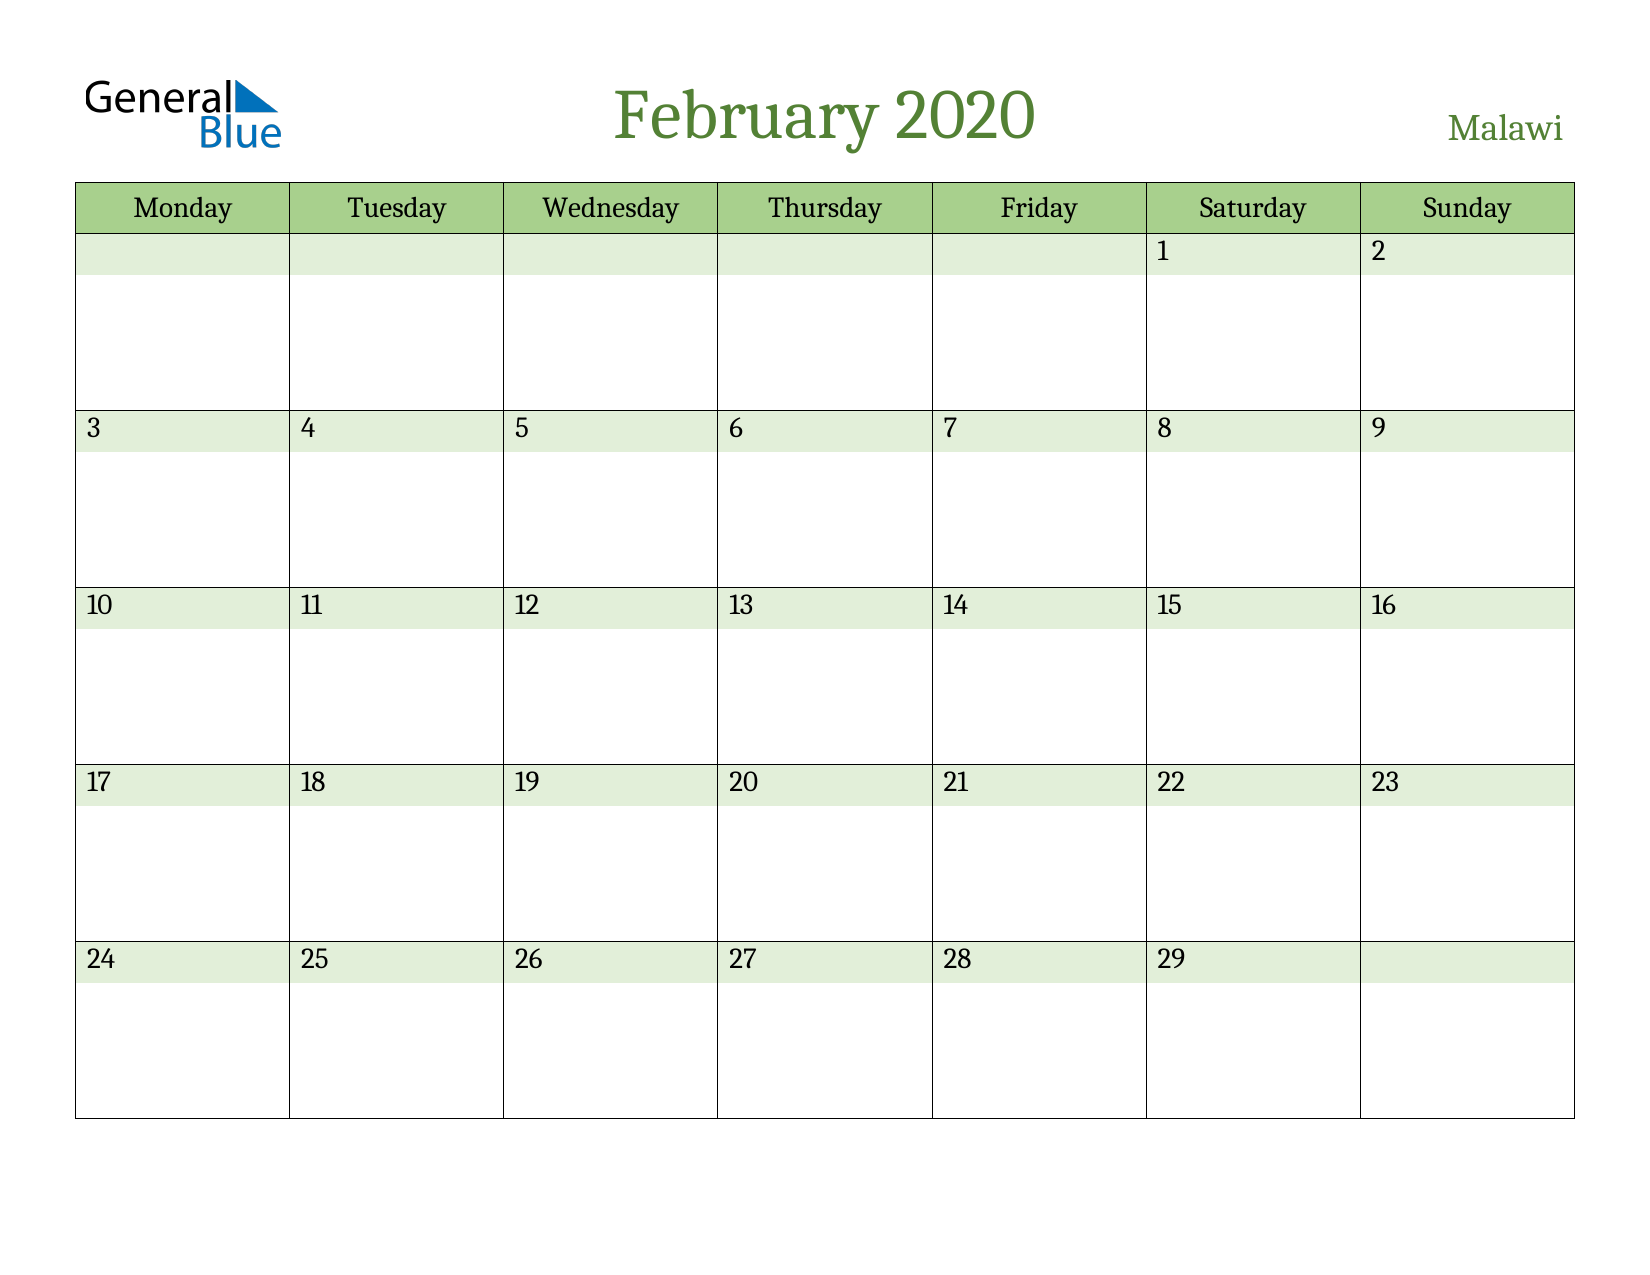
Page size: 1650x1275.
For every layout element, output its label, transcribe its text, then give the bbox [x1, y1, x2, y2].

table_cell 9 [1361, 411, 1574, 452]
table_cell 7 [933, 411, 1146, 452]
table_cell 26 [504, 942, 717, 983]
table_cell [76, 452, 289, 587]
table_cell 25 [290, 942, 503, 983]
table_cell [718, 983, 932, 1118]
table_cell [1147, 275, 1360, 410]
table_cell 21 [933, 765, 1146, 806]
table_cell [290, 452, 503, 587]
table_cell 28 [933, 942, 1146, 983]
table_cell [1361, 806, 1574, 941]
table_cell [718, 275, 932, 410]
table_cell [76, 629, 289, 764]
table_cell 5 [504, 411, 717, 452]
table_cell 4 [290, 411, 503, 452]
table_cell [290, 983, 503, 1118]
table_cell [1147, 806, 1360, 941]
table_cell [718, 452, 932, 587]
table_cell 27 [718, 942, 932, 983]
table_cell [1361, 983, 1574, 1118]
table_cell [504, 275, 717, 410]
table_cell Saturday [1147, 183, 1360, 233]
table_header Malawi [1146, 75, 1574, 182]
table_cell [1147, 983, 1360, 1118]
table_cell [933, 234, 1146, 275]
table_cell 14 [933, 588, 1146, 629]
table_cell 2 [1361, 234, 1574, 275]
table_cell 12 [504, 588, 717, 629]
table_cell 18 [290, 765, 503, 806]
table_cell [718, 234, 932, 275]
table_cell [504, 806, 717, 941]
table_cell [1361, 942, 1574, 983]
table_cell [76, 806, 289, 941]
table_cell [76, 275, 289, 410]
table_cell Sunday [1361, 183, 1574, 233]
table_cell [1361, 452, 1574, 587]
table_cell [933, 275, 1146, 410]
table_cell 23 [1361, 765, 1574, 806]
table_cell Wednesday [504, 183, 717, 233]
table_cell [290, 806, 503, 941]
table_cell 17 [76, 765, 289, 806]
picture [86, 80, 281, 148]
table_cell Friday [933, 183, 1146, 233]
table_cell [933, 629, 1146, 764]
table_cell Thursday [718, 183, 932, 233]
table_cell 6 [718, 411, 932, 452]
table_cell [933, 452, 1146, 587]
table_cell [1361, 629, 1574, 764]
table_cell 13 [718, 588, 932, 629]
table_cell [76, 983, 289, 1118]
table_cell Tuesday [290, 183, 503, 233]
table_cell [504, 452, 717, 587]
table_cell [76, 234, 289, 275]
table_cell 3 [76, 411, 289, 452]
table_cell 22 [1147, 765, 1360, 806]
table_cell [718, 629, 932, 764]
table_cell 20 [718, 765, 932, 806]
table_cell 29 [1147, 942, 1360, 983]
table_cell [504, 234, 717, 275]
table_cell 16 [1361, 588, 1574, 629]
table_cell Monday [76, 183, 289, 233]
table_cell 19 [504, 765, 717, 806]
table_cell [290, 234, 503, 275]
table_cell 11 [290, 588, 503, 629]
table_cell [1361, 275, 1574, 410]
table_cell 24 [76, 942, 289, 983]
table_cell [1147, 629, 1360, 764]
table_cell [290, 275, 503, 410]
table_cell [933, 806, 1146, 941]
table_cell 1 [1147, 234, 1360, 275]
table_header [76, 75, 503, 182]
table_cell [504, 629, 717, 764]
table_cell [718, 806, 932, 941]
table_cell [933, 983, 1146, 1118]
table_cell 8 [1147, 411, 1360, 452]
table_cell [1147, 452, 1360, 587]
table_cell [290, 629, 503, 764]
table_header February 2020 [504, 75, 1146, 182]
table_cell 10 [76, 588, 289, 629]
table_cell 15 [1147, 588, 1360, 629]
table_cell [504, 983, 717, 1118]
